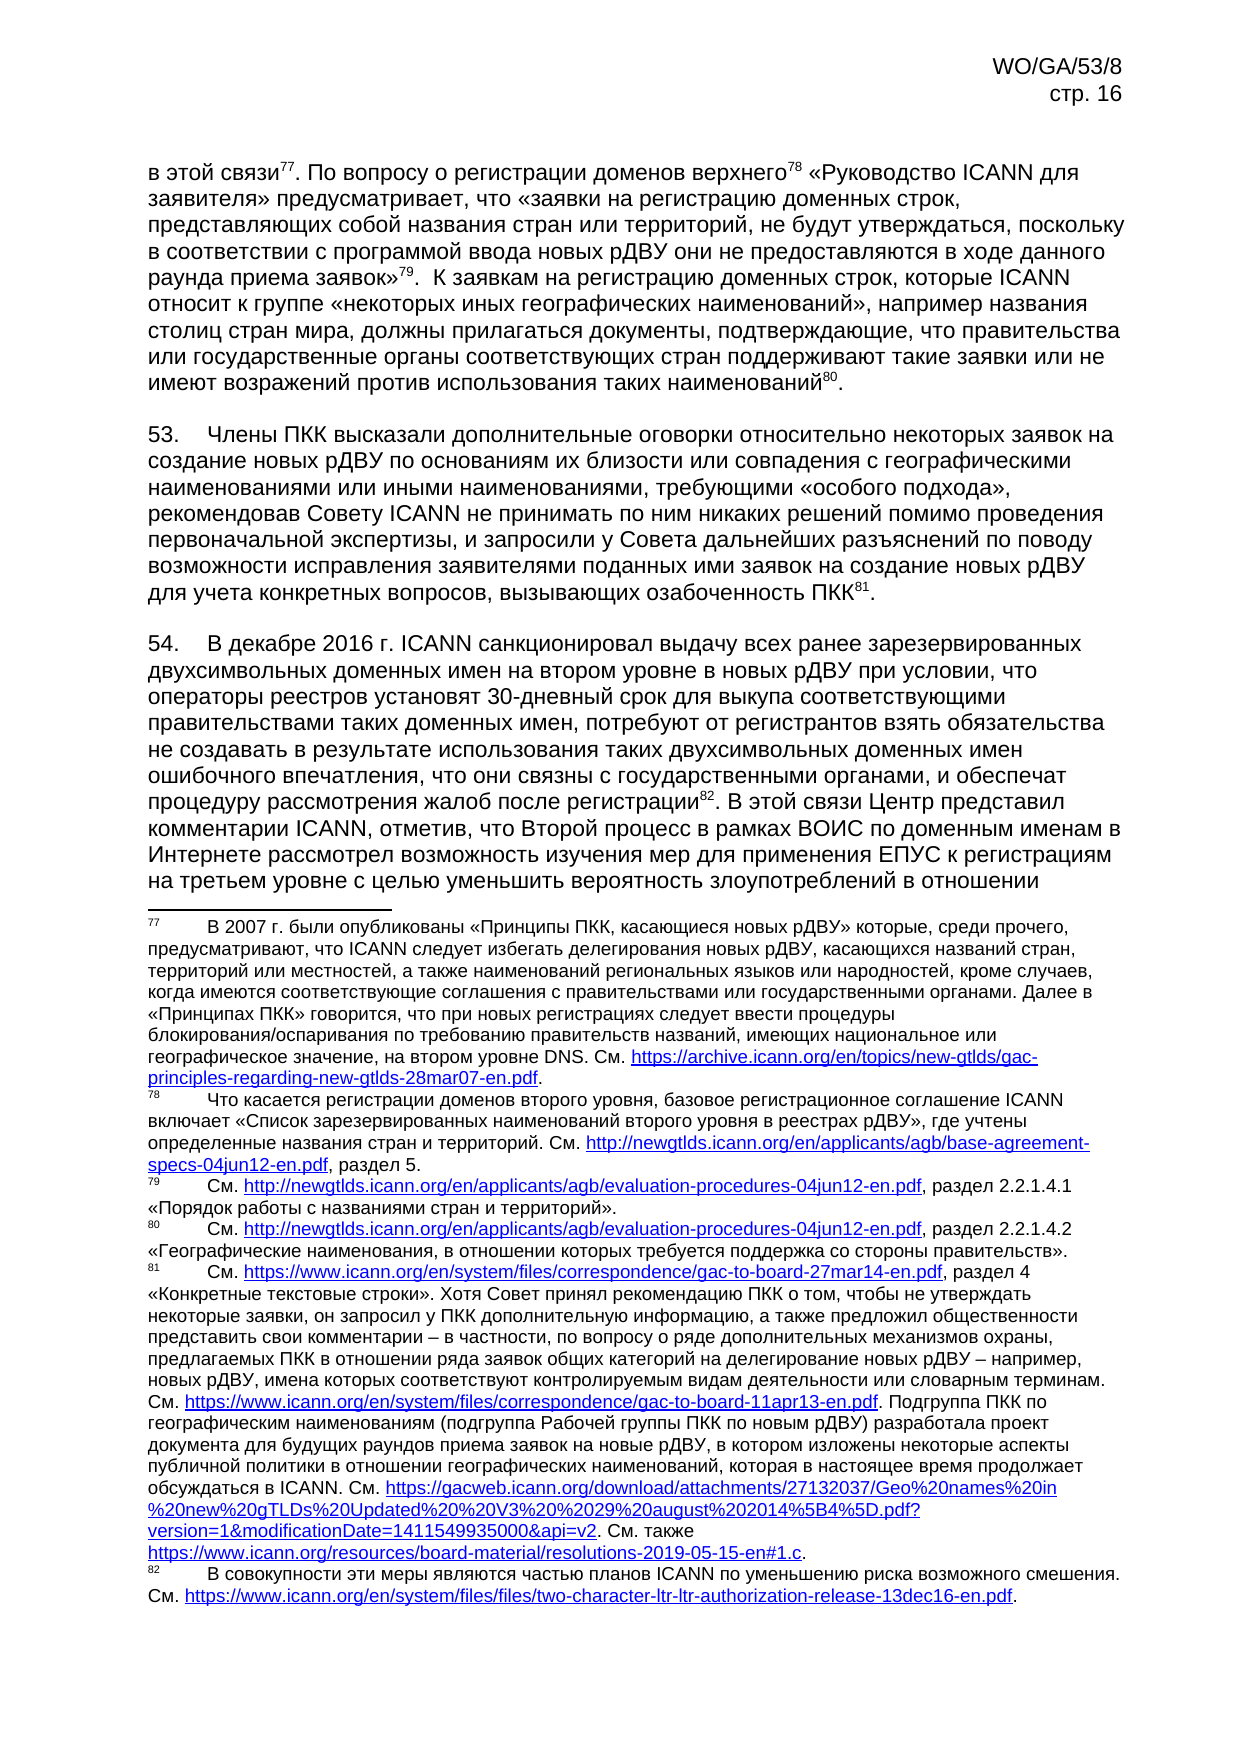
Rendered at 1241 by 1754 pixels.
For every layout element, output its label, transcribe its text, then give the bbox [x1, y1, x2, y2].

list В декабре 2016 г. ICANN санкционировал выдачу всех ранее зарезервированных двухсимвольных доменных имен на втором уровне в новых рДВУ при условии, что операторы реестров установят 30-дневный срок для выкупа соответствующими правительствами таких доменных имен, потребуют от регистрантов взять обязательства не создавать в результате использования таких двухсимвольных доменных имен ошибочного впечатления, что они связны с государственными органами, и обеспечат процедуру рассмотрения жалоб после регистрации. В этой связи Центр представил комментарии ICANN, отметив, что Второй процесс в рамках ВОИС по доменным именам в Интернете рассмотрел возможность изучения мер для применения ЕПУС к регистрациям на третьем уровне с целью уменьшить вероятность злоупотреблений в отношении товарных знаков. В ходе недавно состоявшихся обсуждений, члены ПКК обратились к ICANN с просьбой предоставить согласованную информацию о соответствующих запросах и делегированиях. [148, 630, 1122, 894]
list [148, 158, 1137, 396]
list Члены ПКК высказали дополнительные оговорки относительно некоторых заявок на создание новых рДВУ по основаниям их близости или совпадения с географическими наименованиями или иными наименованиями, требующими «особого подхода», рекомендовав Совету ICANN не принимать по ним никаких решений помимо проведения первоначальной экспертизы, и запросили у Совета дальнейших разъяснений по поводу возможности исправления заявителями поданных ими заявок на создание новых рДВУ для учета конкретных вопросов, вызывающих озабоченность ПКК. [148, 421, 1122, 605]
